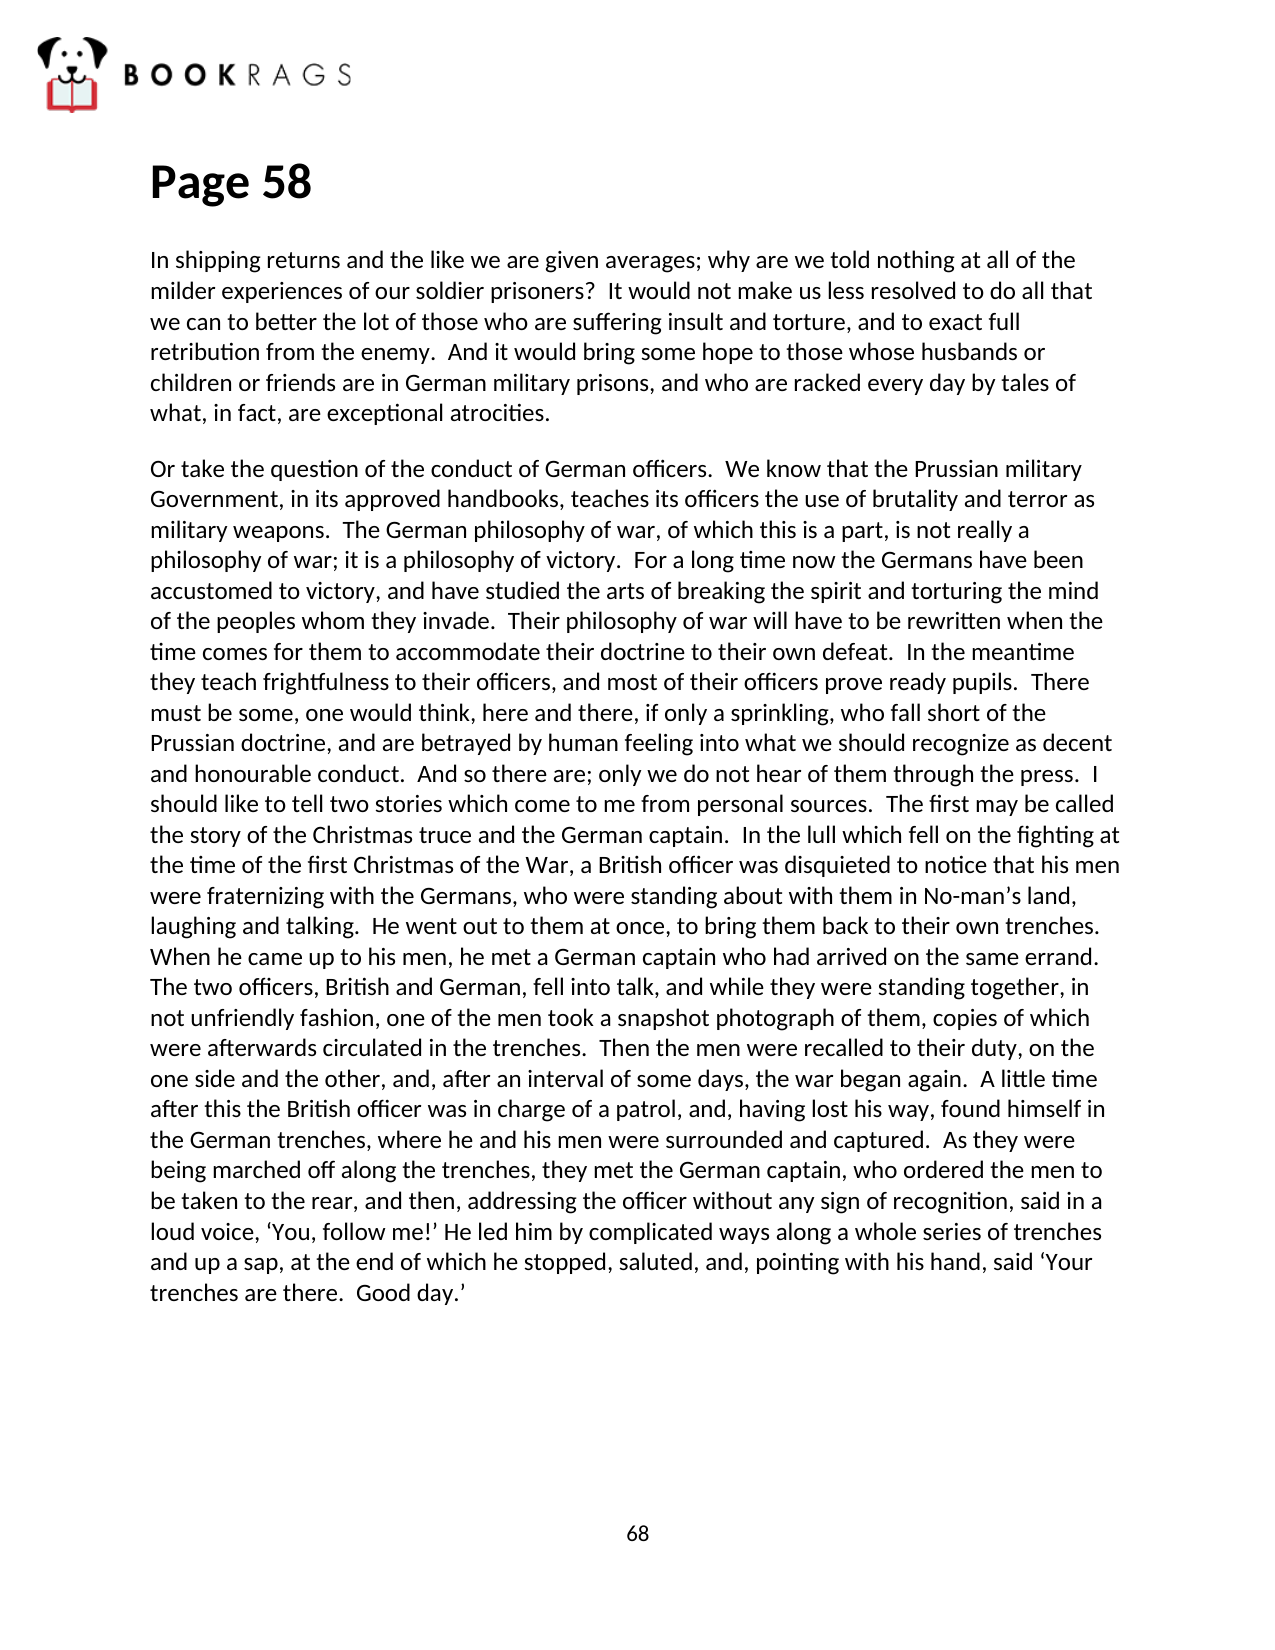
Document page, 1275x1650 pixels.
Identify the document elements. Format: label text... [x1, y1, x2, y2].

text In shipping returns and the like we are given averages; why are we told nothing at all of the milder experiences of our soldier prisoners? It would not make us less resolved to do all that we can to better the lot of those who are suffering insult and torture, and to exact full retribution from the enemy. And it would bring some hope to those whose husbands or children or friends are in German military prisons, and who are racked every day by tales of what, in fact, are exceptional atrocities. [150, 244, 1125, 428]
picture [37, 37, 351, 113]
text Or take the question of the conduct of German officers. We know that the Prussian military Government, in its approved handbooks, teaches its officers the use of brutality and terror as military weapons. The German philosophy of war, of which this is a part, is not really a philosophy of war; it is a philosophy of victory. For a long time now the Germans have been accustomed to victory, and have studied the arts of breaking the spirit and torturing the mind of the peoples whom they invade. Their philosophy of war will have to be rewritten when the time comes for them to accommodate their doctrine to their own defeat. In the meantime they teach frightfulness to their officers, and most of their officers prove ready pupils. There must be some, one would think, here and there, if only a sprinkling, who fall short of the Prussian doctrine, and are betrayed by human feeling into what we should recognize as decent and honourable conduct. And so there are; only we do not hear of them through the press. I should like to tell two stories which come to me from personal sources. The first may be called the story of the Christmas truce and the German captain. In the lull which fell on the fighting at the time of the first Christmas of the War, a British officer was disquieted to notice that his men were fraternizing with the Germans, who were standing about with them in No-man’s land, laughing and talking. He went out to them at once, to bring them back to their own trenches. When he came up to his men, he met a German captain who had arrived on the same errand. The two officers, British and German, fell into talk, and while they were standing together, in not unfriendly fashion, one of the men took a snapshot photograph of them, copies of which were afterwards circulated in the trenches. Then the men were recalled to their duty, on the one side and the other, and, after an interval of some days, the war began again. A little time after this the British officer was in charge of a patrol, and, having lost his way, found himself in the German trenches, where he and his men were surrounded and captured. As they were being marched off along the trenches, they met the German captain, who ordered the men to be taken to the rear, and then, addressing the officer without any sign of recognition, said in a loud voice, ‘You, follow me!’ He led him by complicated ways along a whole series of trenches and up a sap, at the end of which he stopped, saluted, and, pointing with his hand, said ‘Your trenches are there. Good day.’ [150, 453, 1125, 1307]
text Page 58 [150, 150, 1125, 211]
